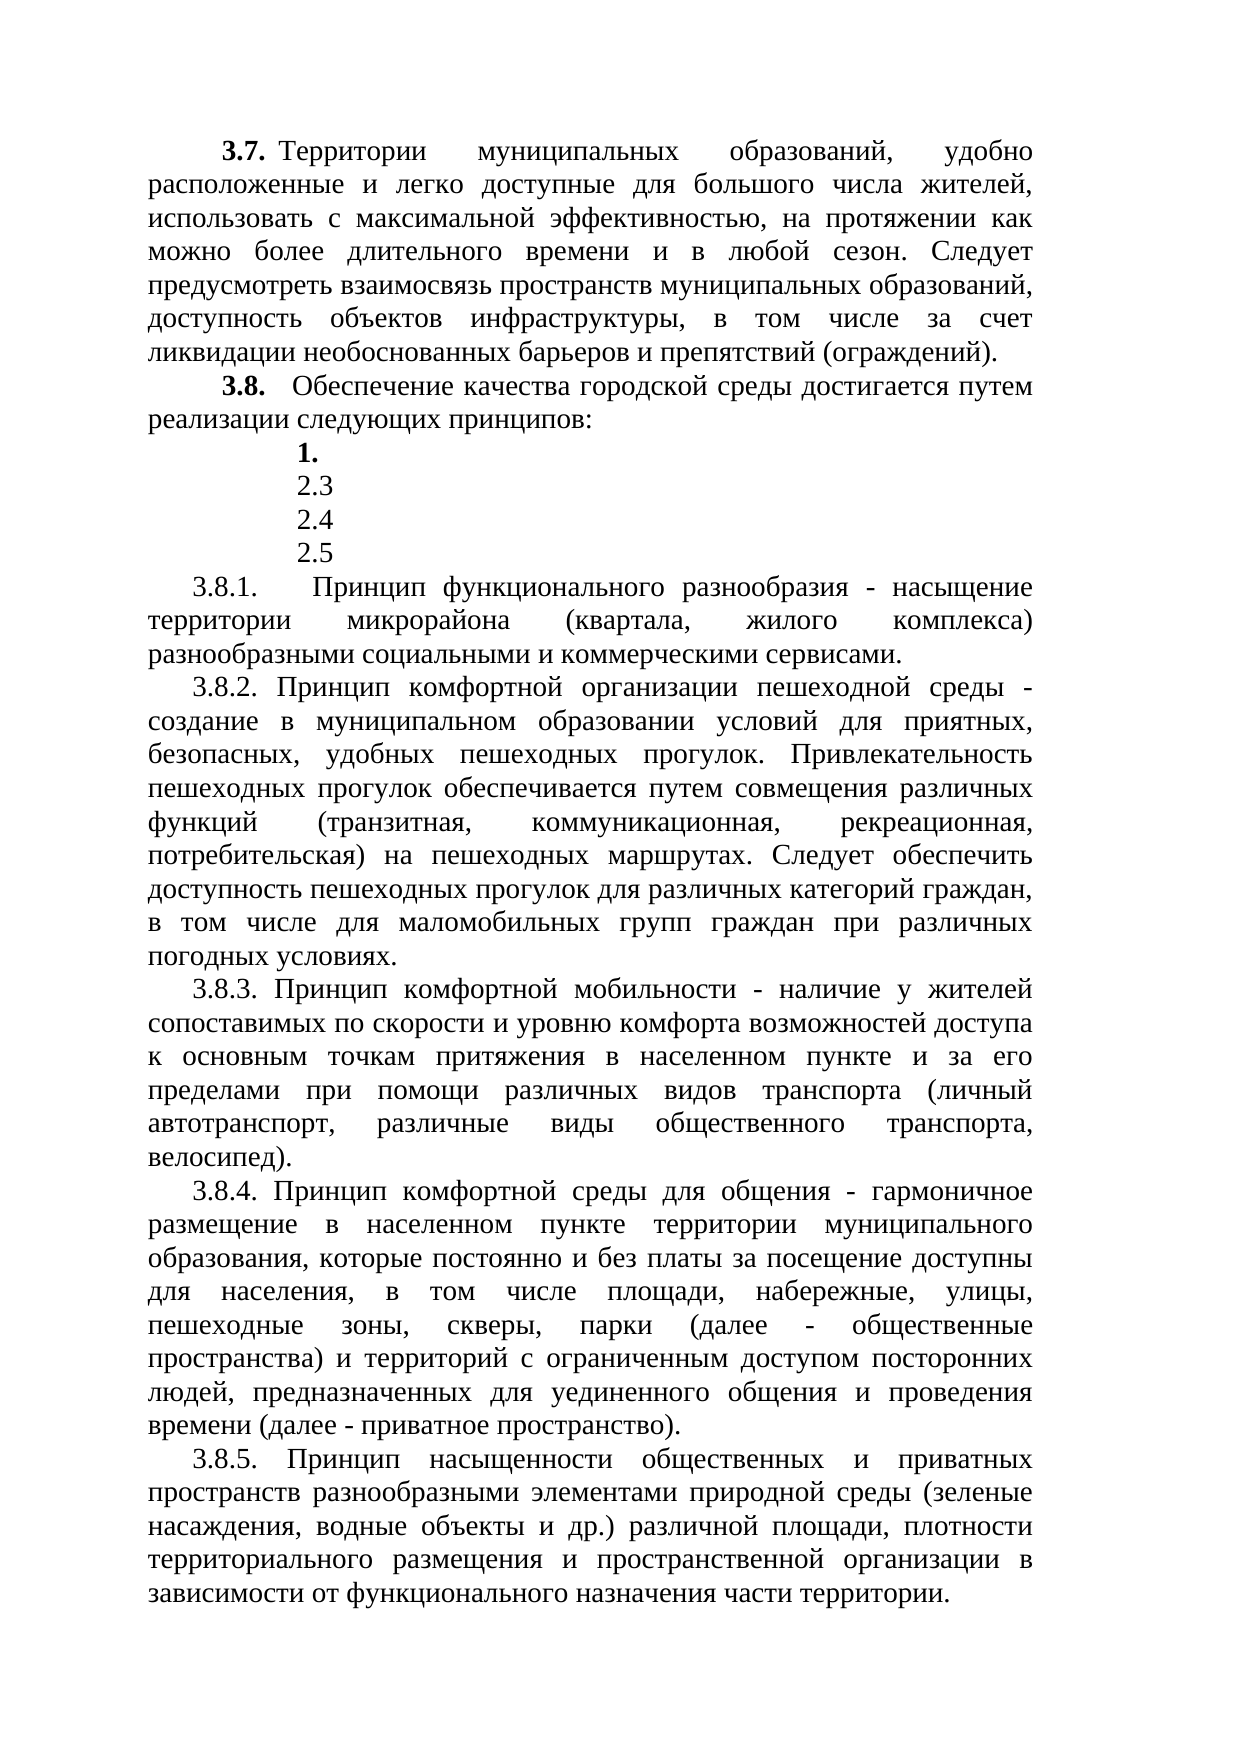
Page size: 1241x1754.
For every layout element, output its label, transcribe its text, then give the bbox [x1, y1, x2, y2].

text 3.8.3. Принцип комфортной мобильности - наличие у жителей сопоставимых по скорости и уровню комфорта возможностей доступа к основным точкам притяжения в населенном пункте и за его пределами при помощи различных видов транспорта (личный автотранспорт, различные виды общественного транспорта, велосипед). [148, 971, 1034, 1173]
list Территории муниципальных образований, удобно расположенные и легко доступные для большого числа жителей, использовать с максимальной эффективностью, на протяжении как можно более длительного времени и в любой сезон. Следует предусмотреть взаимосвязь пространств муниципальных образований, доступность объектов инфраструктуры, в том числе за счет ликвидации необоснованных барьеров и препятствий (ограждений). [148, 133, 1034, 368]
text 3.8.4. Принцип комфортной среды для общения - гармоничное размещение в населенном пункте территории муниципального образования, которые постоянно и без платы за посещение доступны для населения, в том числе площади, набережные, улицы, пешеходные зоны, скверы, парки (далее - общественные пространства) и территорий с ограниченным доступом посторонних людей, предназначенных для уединенного общения и проведения времени (далее - приватное пространство). [148, 1173, 1034, 1441]
text 3.8.5. Принцип насыщенности общественных и приватных пространств разнообразными элементами природной среды (зеленые насаждения, водные объекты и др.) различной площади, плотности территориального размещения и пространственной организации в зависимости от функционального назначения части территории. [148, 1441, 1034, 1609]
text 3.8.2. Принцип комфортной организации пешеходной среды - создание в муниципальном образовании условий для приятных, безопасных, удобных пешеходных прогулок. Привлекательность пешеходных прогулок обеспечивается путем совмещения различных функций (транзитная, коммуникационная, рекреационная, потребительская) на пешеходных маршрутах. Следует обеспечить доступность пешеходных прогулок для различных категорий граждан, в том числе для маломобильных групп граждан при различных погодных условиях. [148, 669, 1034, 971]
list Обеспечение качества городской среды достигается путем реализации следующих принципов: [148, 368, 1034, 435]
list Принцип функционального разнообразия - насыщение территории микрорайона (квартала, жилого комплекса) разнообразными социальными и коммерческими сервисами. [148, 569, 1034, 669]
